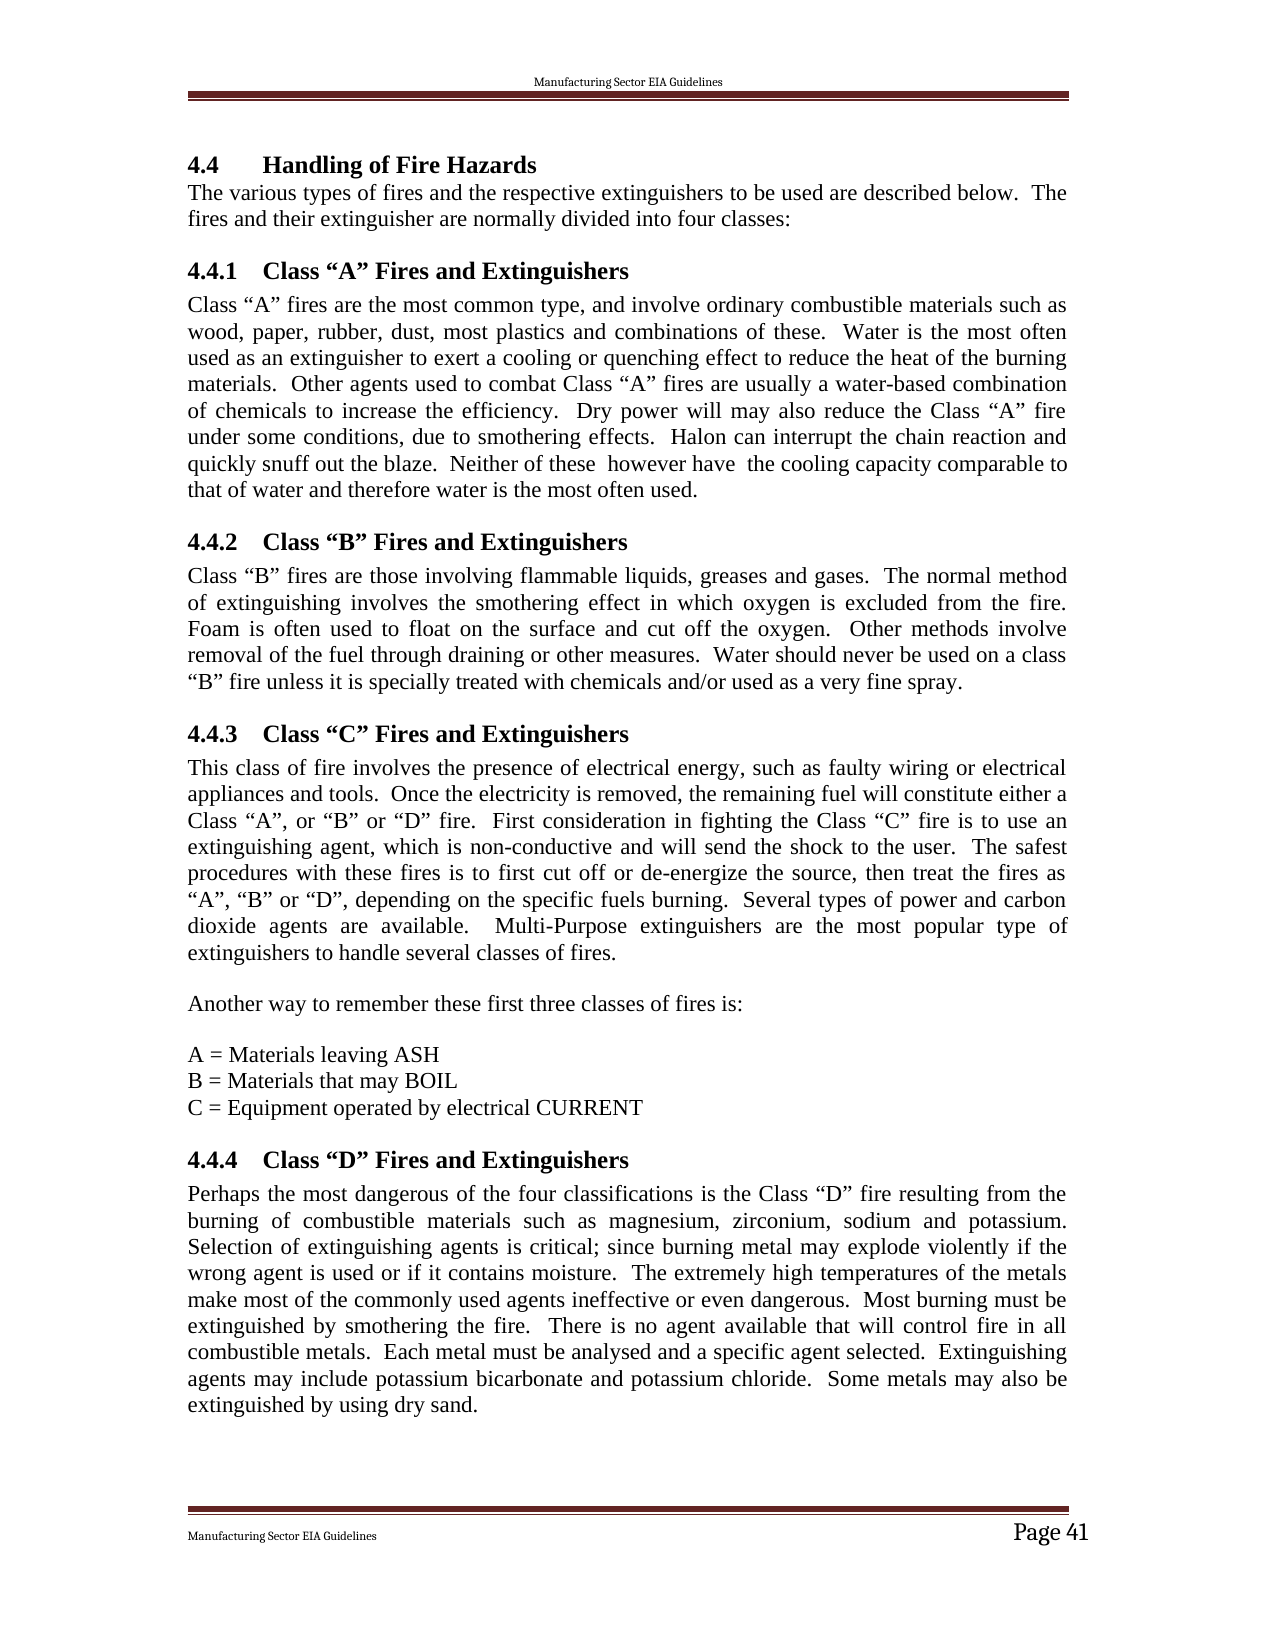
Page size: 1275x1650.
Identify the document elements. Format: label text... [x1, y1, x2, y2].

text A = Materials leaving ASH [187, 1041, 1069, 1068]
text This class of fire involves the presence of electrical energy, such as faulty wiring or electrical appliances and tools. Once the electricity is removed, the remaining fuel will constitute either a Class “A”, or “B” or “D” fire. First consideration in fighting the Class “C” fire is to use an extinguishing agent, which is non-conductive and will send the shock to the user. The safest procedures with these fires is to first cut off or de-energize the source, then treat the fires as “A”, “B” or “D”, depending on the specific fuels burning. Several types of power and carbon dioxide agents are available. Multi-Purpose extinguishers are the most popular type of extinguishers to handle several classes of fires. [187, 754, 1069, 965]
text The various types of fires and the respective extinguishers to be used are described below. The fires and their extinguisher are normally divided into four classes: [187, 179, 1069, 231]
subtitle 4.4.3 Class “C” Fires and Extinguishers [187, 719, 1069, 748]
text Class “A” fires are the most common type, and involve ordinary combustible materials such as wood, paper, rubber, dust, most plastics and combinations of these. Water is the most often used as an extinguisher to exert a cooling or quenching effect to reduce the heat of the burning materials. Other agents used to combat Class “A” fires are usually a water-based combination of chemicals to increase the efficiency. Dry power will may also reduce the Class “A” fire under some conditions, due to smothering effects. Halon can interrupt the chain reaction and quickly snuff out the blaze. Neither of these however have the cooling capacity comparable to that of water and therefore water is the most often used. [187, 291, 1069, 502]
subtitle 4.4.2 Class “B” Fires and Extinguishers [187, 527, 1069, 556]
subtitle 4.4 Handling of Fire Hazards [187, 150, 1069, 179]
text Another way to remember these first three classes of fires is: [187, 990, 1069, 1016]
text C = Equipment operated by electrical CURRENT [187, 1094, 1069, 1120]
text B = Materials that may BOIL [187, 1068, 1069, 1094]
subtitle 4.4.1 Class “A” Fires and Extinguishers [187, 256, 1069, 285]
text Perhaps the most dangerous of the four classifications is the Class “D” fire resulting from the burning of combustible materials such as magnesium, zirconium, sodium and potassium. Selection of extinguishing agents is critical; since burning metal may explode violently if the wrong agent is used or if it contains moisture. The extremely high temperatures of the metals make most of the commonly used agents ineffective or even dangerous. Most burning must be extinguished by smothering the fire. There is no agent available that will control fire in all combustible metals. Each metal must be analysed and a specific agent selected. Extinguishing agents may include potassium bicarbonate and potassium chloride. Some metals may also be extinguished by using dry sand. [187, 1180, 1069, 1417]
subtitle 4.4.4 Class “D” Fires and Extinguishers [187, 1145, 1069, 1174]
text Class “B” fires are those involving flammable liquids, greases and gases. The normal method of extinguishing involves the smothering effect in which oxygen is excluded from the fire. Foam is often used to float on the surface and cut off the oxygen. Other methods involve removal of the fuel through draining or other measures. Water should never be used on a class “B” fire unless it is specially treated with chemicals and/or used as a very fine spray. [187, 562, 1069, 694]
